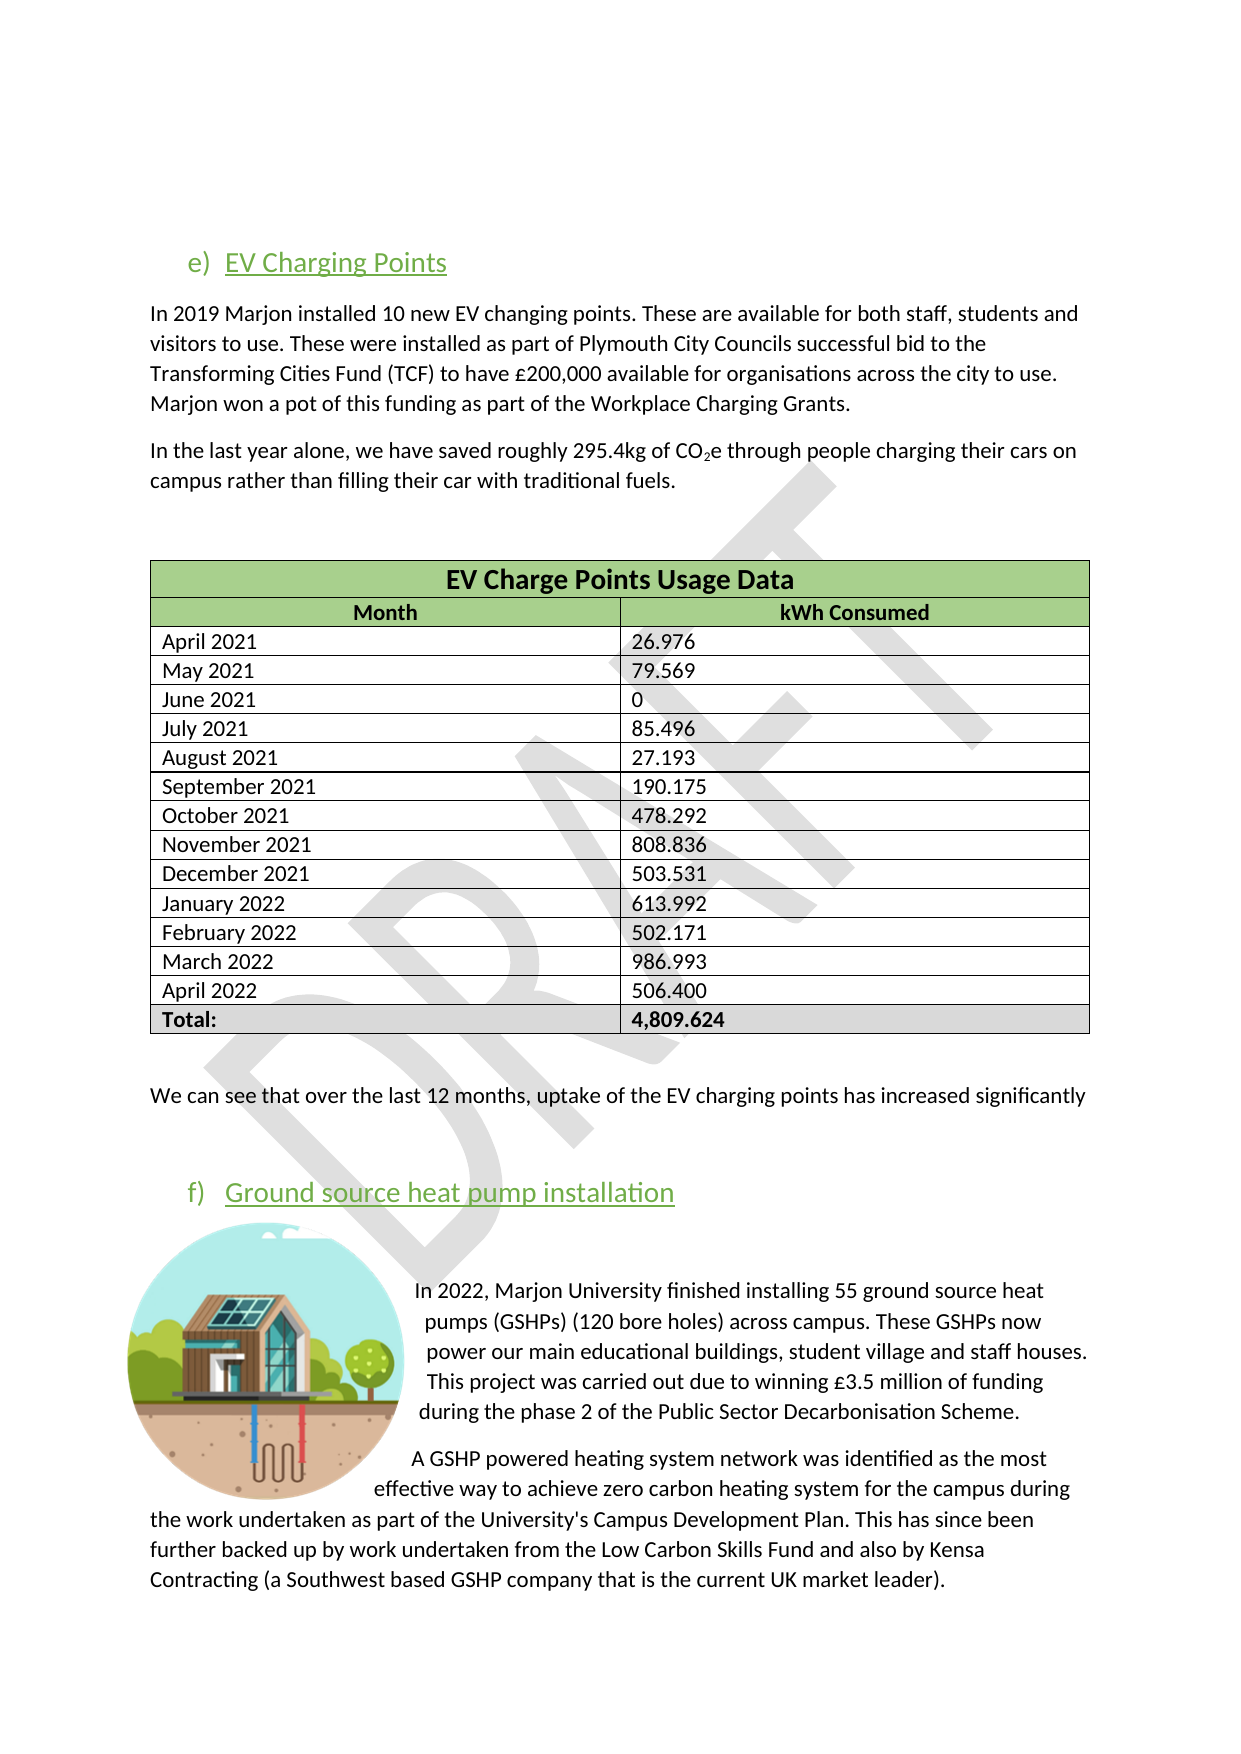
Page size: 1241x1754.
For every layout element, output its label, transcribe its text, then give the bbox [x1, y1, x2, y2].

table_cell June 2021 [151, 685, 620, 713]
text In 2022, Marjon University finished installing 55 ground source heat pumps (GSHPs) (120 bore holes) across campus. These GSHPs now power our main educational buildings, student village and staff houses. This project was carried out due to winning £3.5 million of funding during the phase 2 of the Public Sector Decarbonisation Scheme. [384, 1277, 1090, 1425]
table_cell 986.993 [621, 947, 1089, 975]
table_cell 27.193 [621, 743, 1089, 771]
text In the last year alone, we have saved roughly 295.4kg of CO2e through people charging their cars on campus rather than filling their car with traditional fuels. [150, 436, 1090, 494]
table_cell November 2021 [151, 831, 620, 858]
table_cell October 2021 [151, 801, 620, 829]
text A GSHP powered heating system network was identified as the most effective way to achieve zero carbon heating system for the campus during the work undertaken as part of the University's Campus Development Plan. This has since been further backed up by work undertaken from the Low Carbon Skills Fund and also by Kensa Contracting (a Southwest based GSHP company that is the current UK market leader). [150, 1444, 1090, 1593]
table_header EV Charge Points Usage Data [151, 561, 1089, 597]
table_cell September 2021 [151, 773, 620, 800]
table_cell April 2022 [151, 976, 620, 1004]
table_cell 506.400 [621, 976, 1089, 1004]
table_cell 190.175 [621, 773, 1089, 800]
table_cell 85.496 [621, 714, 1089, 742]
list Ground source heat pump installation [187, 1174, 1090, 1210]
table_cell July 2021 [151, 714, 620, 742]
table_cell May 2021 [151, 656, 620, 684]
table_cell 503.531 [621, 860, 1089, 888]
table_cell 4,809.624 [621, 1005, 1089, 1033]
table_cell 808.836 [621, 831, 1089, 858]
table_cell August 2021 [151, 743, 620, 771]
table_cell 26.976 [621, 627, 1089, 655]
table_cell March 2022 [151, 947, 620, 975]
table_cell 79.569 [621, 656, 1089, 684]
table_cell 613.992 [621, 889, 1089, 917]
table_cell 478.292 [621, 801, 1089, 829]
table_cell Month [151, 598, 620, 626]
table_cell kWh Consumed [621, 598, 1089, 626]
picture [120, 1214, 408, 1502]
table_cell February 2022 [151, 918, 620, 946]
text We can see that over the last 12 months, uptake of the EV charging points has increased significantly [150, 1081, 1090, 1109]
table_cell 0 [621, 685, 1089, 713]
table_cell 502.171 [621, 918, 1089, 946]
list EV Charging Points [187, 244, 1090, 279]
text In 2019 Marjon installed 10 new EV changing points. These are available for both staff, students and visitors to use. These were installed as part of Plymouth City Councils successful bid to the Transforming Cities Fund (TCF) to have £200,000 available for organisations across the city to use. Marjon won a pot of this funding as part of the Workplace Charging Grants. [150, 299, 1090, 417]
table_cell January 2022 [151, 889, 620, 917]
table_cell Total: [151, 1005, 620, 1033]
table_cell April 2021 [151, 627, 620, 655]
table_cell December 2021 [151, 860, 620, 888]
